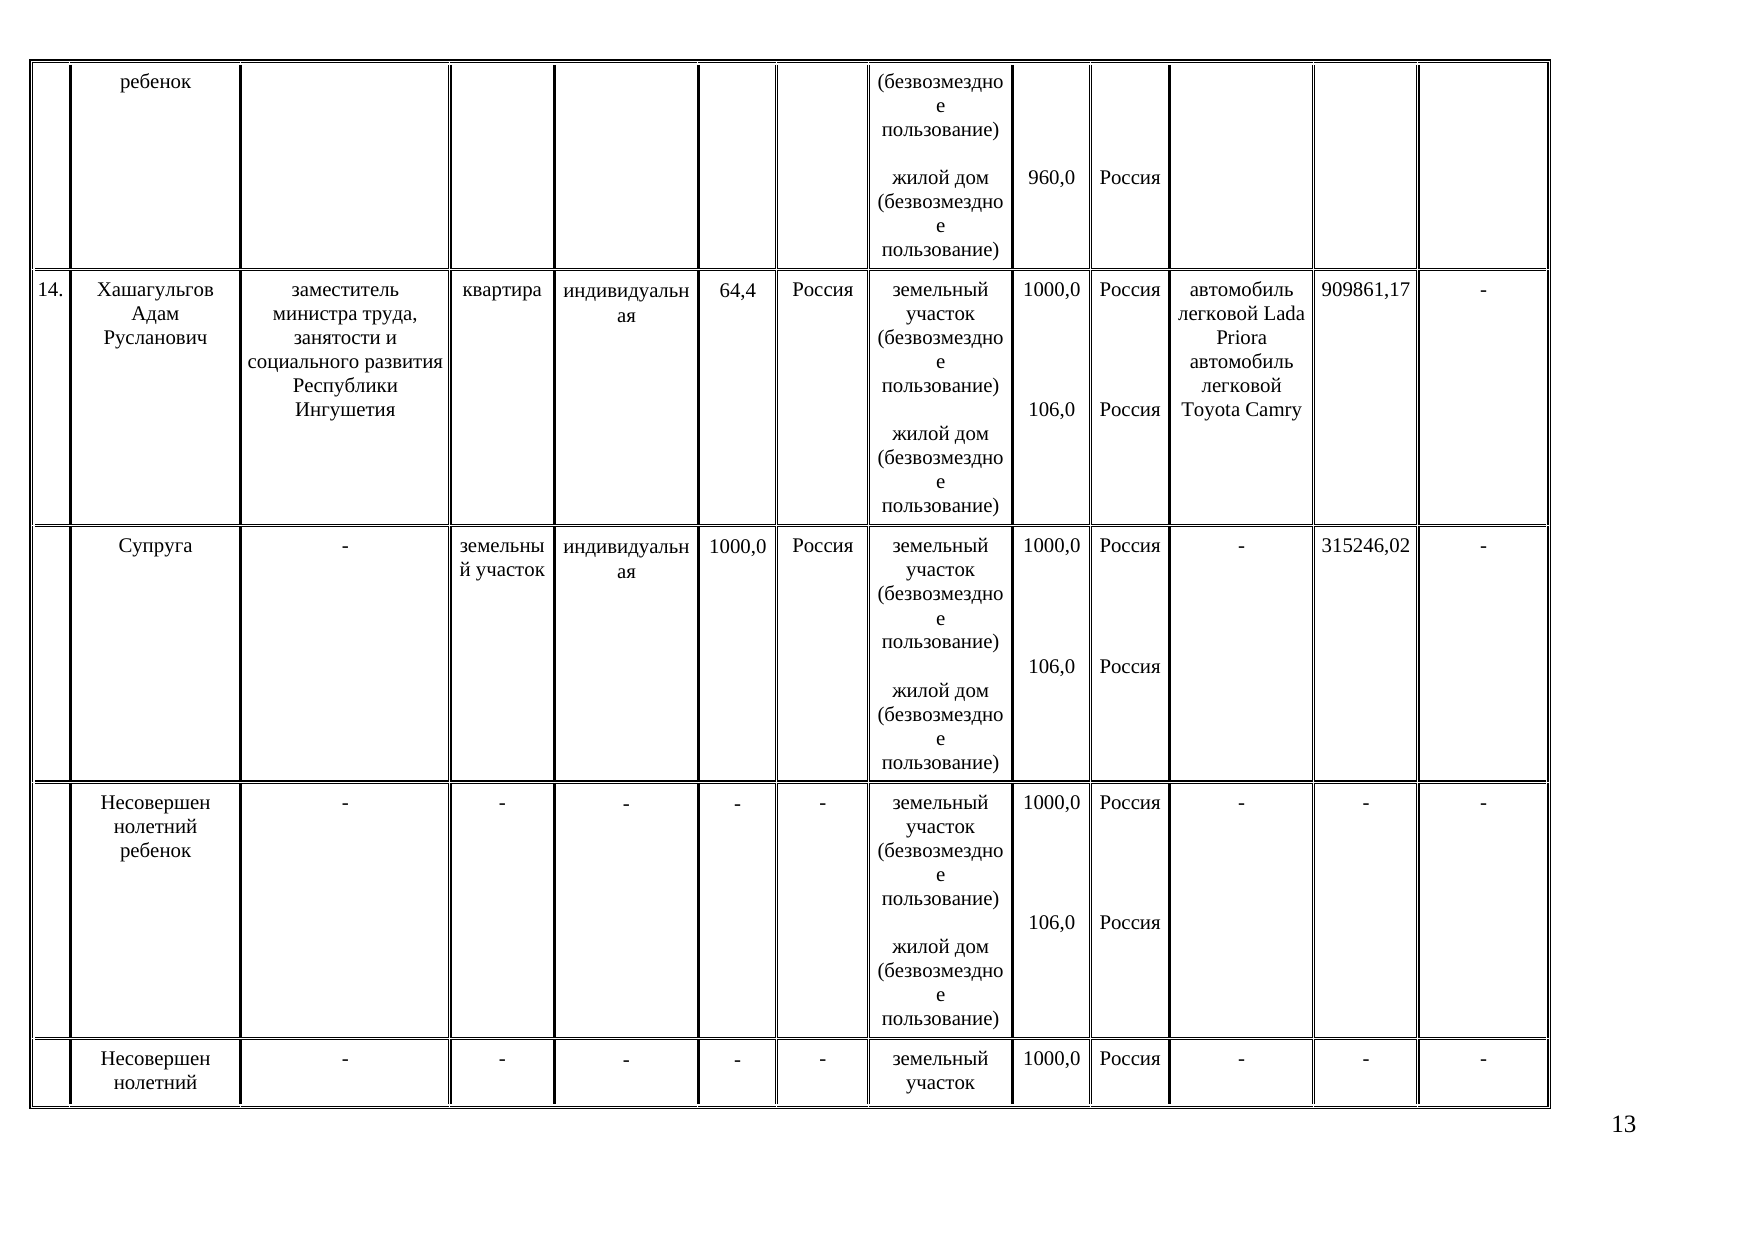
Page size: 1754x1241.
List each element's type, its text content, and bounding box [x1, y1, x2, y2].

table_cell 1000,0 106,0 [1014, 527, 1089, 780]
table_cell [870, 271, 1011, 524]
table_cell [869, 1040, 1012, 1106]
table_cell - [1314, 1036, 1418, 1106]
table_cell - [450, 63, 554, 267]
table_cell - [554, 61, 698, 267]
table_cell [33, 780, 69, 1036]
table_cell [70, 63, 240, 267]
table_cell - [1169, 63, 1313, 267]
table_cell [33, 268, 69, 524]
table_cell 1000,0 [700, 527, 775, 780]
table_cell Несовершен нолетний ребенок [72, 784, 239, 1036]
table_cell 1000,0 960,0 [1012, 63, 1091, 267]
table_cell [31, 524, 70, 780]
table_cell - [1169, 1040, 1313, 1106]
table_cell 1000,0 106,0 [1014, 784, 1089, 1036]
table_cell 64,4 [700, 271, 775, 524]
table_cell Россия Россия [1092, 527, 1168, 780]
table_cell заместитель министра труда, занятости и социального развития Республики Ингушетия [242, 271, 448, 524]
table_cell Хашагульгов Адам Русланович [72, 271, 239, 524]
table_cell Россия Россия [1091, 63, 1169, 267]
table_cell 315246,02 [1315, 527, 1416, 780]
table_cell Россия [778, 271, 867, 524]
table_cell - [556, 784, 697, 1036]
table_cell - [700, 784, 775, 1036]
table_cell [870, 784, 1011, 1036]
table_cell индивидуальная [556, 527, 697, 780]
table_cell - [240, 1036, 450, 1106]
table_cell - [777, 63, 868, 267]
table_cell Россия Россия [1091, 1040, 1169, 1106]
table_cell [869, 63, 1012, 267]
table_cell - [450, 1040, 554, 1106]
table_cell квартира [452, 271, 553, 524]
table_cell [33, 61, 70, 267]
table_cell - [1418, 524, 1549, 780]
table_cell - [778, 784, 867, 1036]
table_cell 909861,17 [1315, 271, 1416, 524]
table_cell земельный участок [452, 527, 553, 780]
table_cell Супруга [72, 527, 239, 780]
table_cell - [554, 1040, 698, 1106]
table_cell - [1314, 61, 1418, 267]
table_cell - [1171, 784, 1312, 1036]
table_cell 1000,0 106,0 [1012, 1040, 1091, 1106]
table_cell - [452, 784, 553, 1036]
table_cell - [698, 63, 777, 267]
table_cell 1000,0 106,0 [1014, 271, 1089, 524]
table_cell - [240, 61, 450, 267]
table_cell Россия Россия [1092, 784, 1168, 1036]
table_cell земельный участок (безвозмездное пользование) жилой дом (безвозмездное пользование) [870, 527, 1011, 780]
table_cell - [777, 1040, 868, 1106]
table_cell - [1420, 780, 1548, 1036]
table_cell [33, 1036, 70, 1106]
table_cell - [1420, 268, 1548, 524]
table_cell - [1171, 527, 1312, 780]
table_cell - [242, 527, 448, 780]
table_cell Россия Россия [1092, 271, 1168, 524]
table_cell Россия [778, 527, 867, 780]
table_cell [70, 1040, 240, 1106]
table_cell автомобиль легковой Lada Priora автомобиль легковой Toyota Camry [1171, 271, 1312, 524]
table_cell - [242, 784, 448, 1036]
table_cell - [698, 1040, 777, 1106]
table_cell - [1315, 784, 1416, 1036]
table_cell - [1418, 63, 1547, 267]
table_cell индивидуальная [556, 271, 697, 524]
table_cell - [1418, 1036, 1548, 1106]
